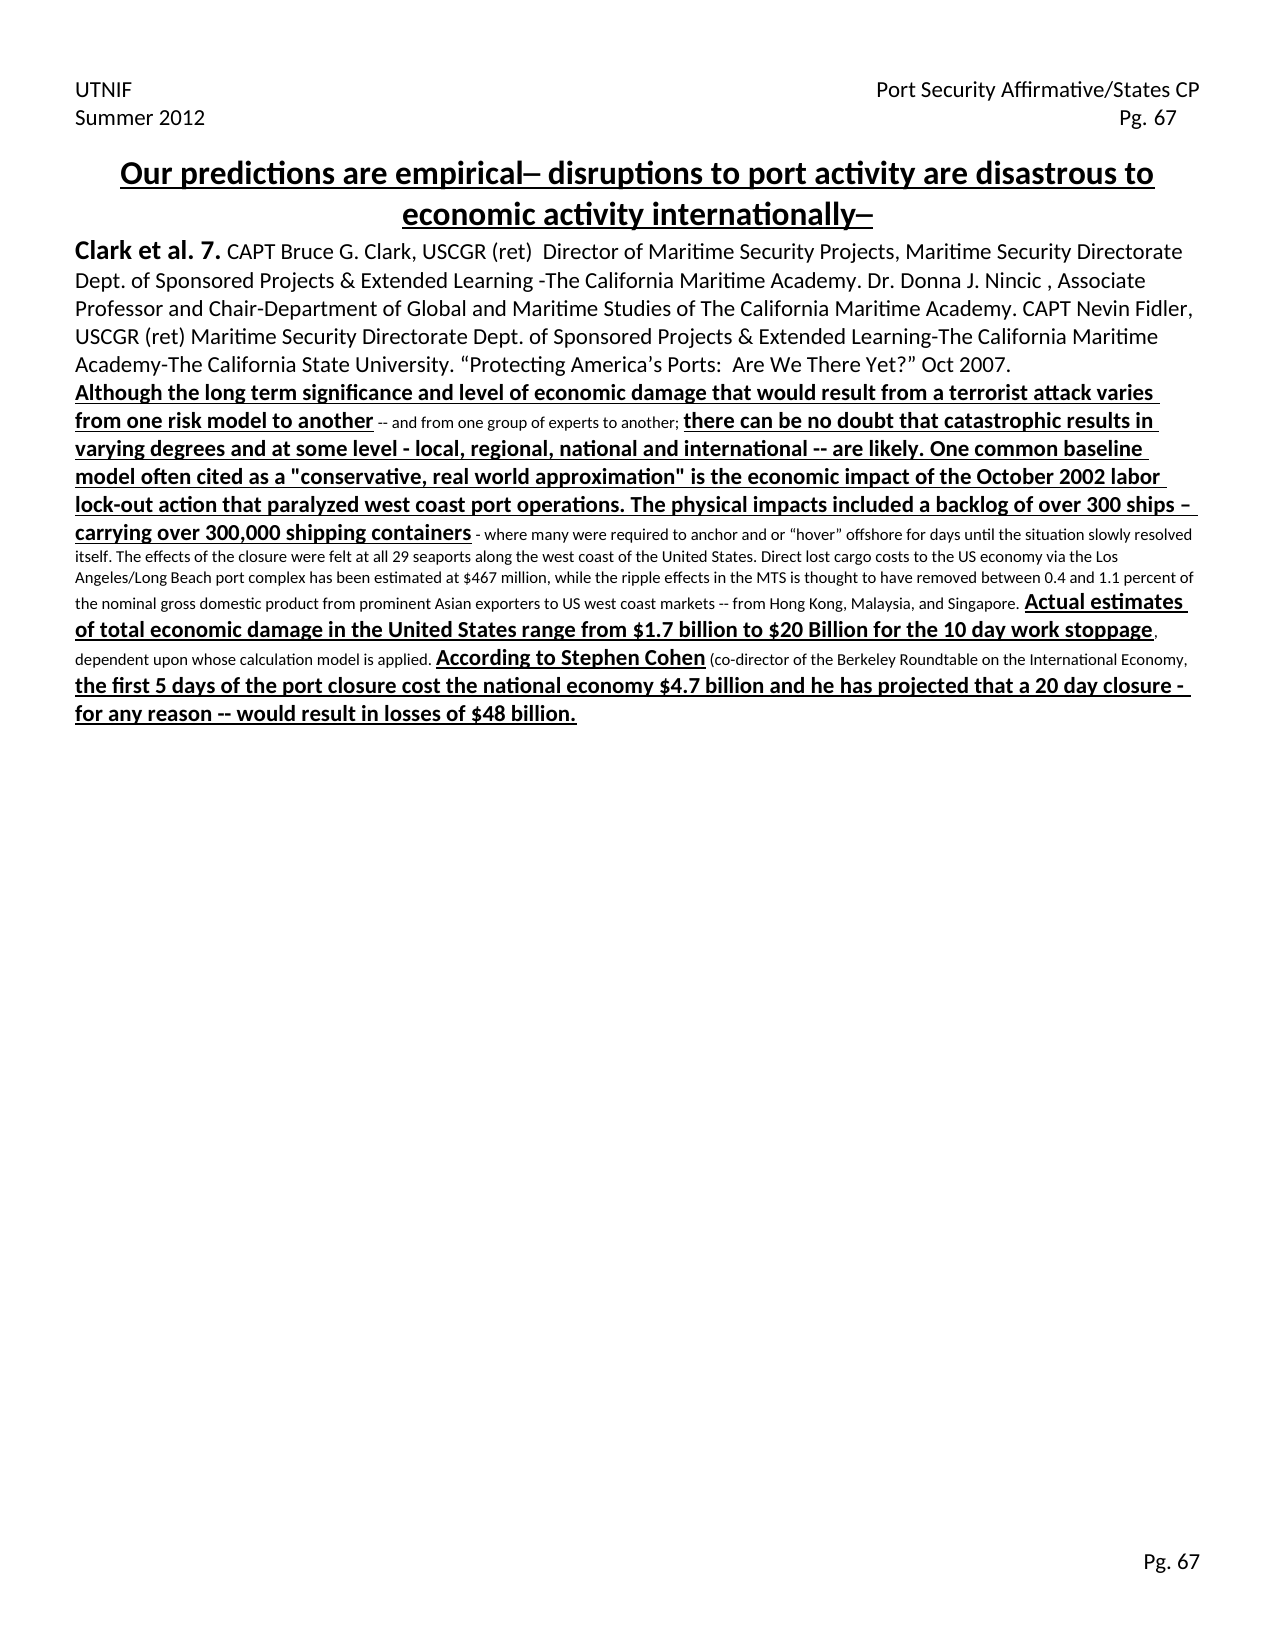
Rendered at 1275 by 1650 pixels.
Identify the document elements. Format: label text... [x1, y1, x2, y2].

text Although the long term significance and level of economic damage that would result from a terrorist attack varies from one risk model to another -- and from one group of experts to another; there can be no doubt that catastrophic results in varying degrees and at some level - local, regional, national and international -- are likely. One common baseline model often cited as a "conservative, real world approximation" is the economic impact of the October 2002 labor lock-out action that paralyzed west coast port operations. The physical impacts included a backlog of over 300 ships – carrying over 300,000 shipping containers - where many were required to anchor and or “hover” offshore for days until the situation slowly resolved itself. The effects of the closure were felt at all 29 seaports along the west coast of the United States. Direct lost cargo costs to the US economy via the Los Angeles/Long Beach port complex has been estimated at $467 million, while the ripple effects in the MTS is thought to have removed between 0.4 and 1.1 percent of the nominal gross domestic product from prominent Asian exporters to US west coast markets -- from Hong Kong, Malaysia, and Singapore. Actual estimates of total economic damage in the United States range from $1.7 billion to $20 Billion for the 10 day work stoppage, dependent upon whose calculation model is applied. According to Stephen Cohen (co-director of the Berkeley Roundtable on the International Economy, the first 5 days of the port closure cost the national economy $4.7 billion and he has projected that a 20 day closure - for any reason -- would result in losses of $48 billion. [75, 378, 1200, 727]
text Clark et al. 7. CAPT Bruce G. Clark, USCGR (ret) Director of Maritime Security Projects, Maritime Security Directorate Dept. of Sponsored Projects & Extended Learning -The California Maritime Academy. Dr. Donna J. Nincic , Associate Professor and Chair-Department of Global and Maritime Studies of The California Maritime Academy. CAPT Nevin Fidler, USCGR (ret) Maritime Security Directorate Dept. of Sponsored Projects & Extended Learning-The California Maritime Academy-The California State University. “Protecting America’s Ports: Are We There Yet?” Oct 2007. [75, 233, 1200, 378]
subtitle Our predictions are empirical─ disruptions to port activity are disastrous to economic activity internationally─ [75, 152, 1200, 233]
